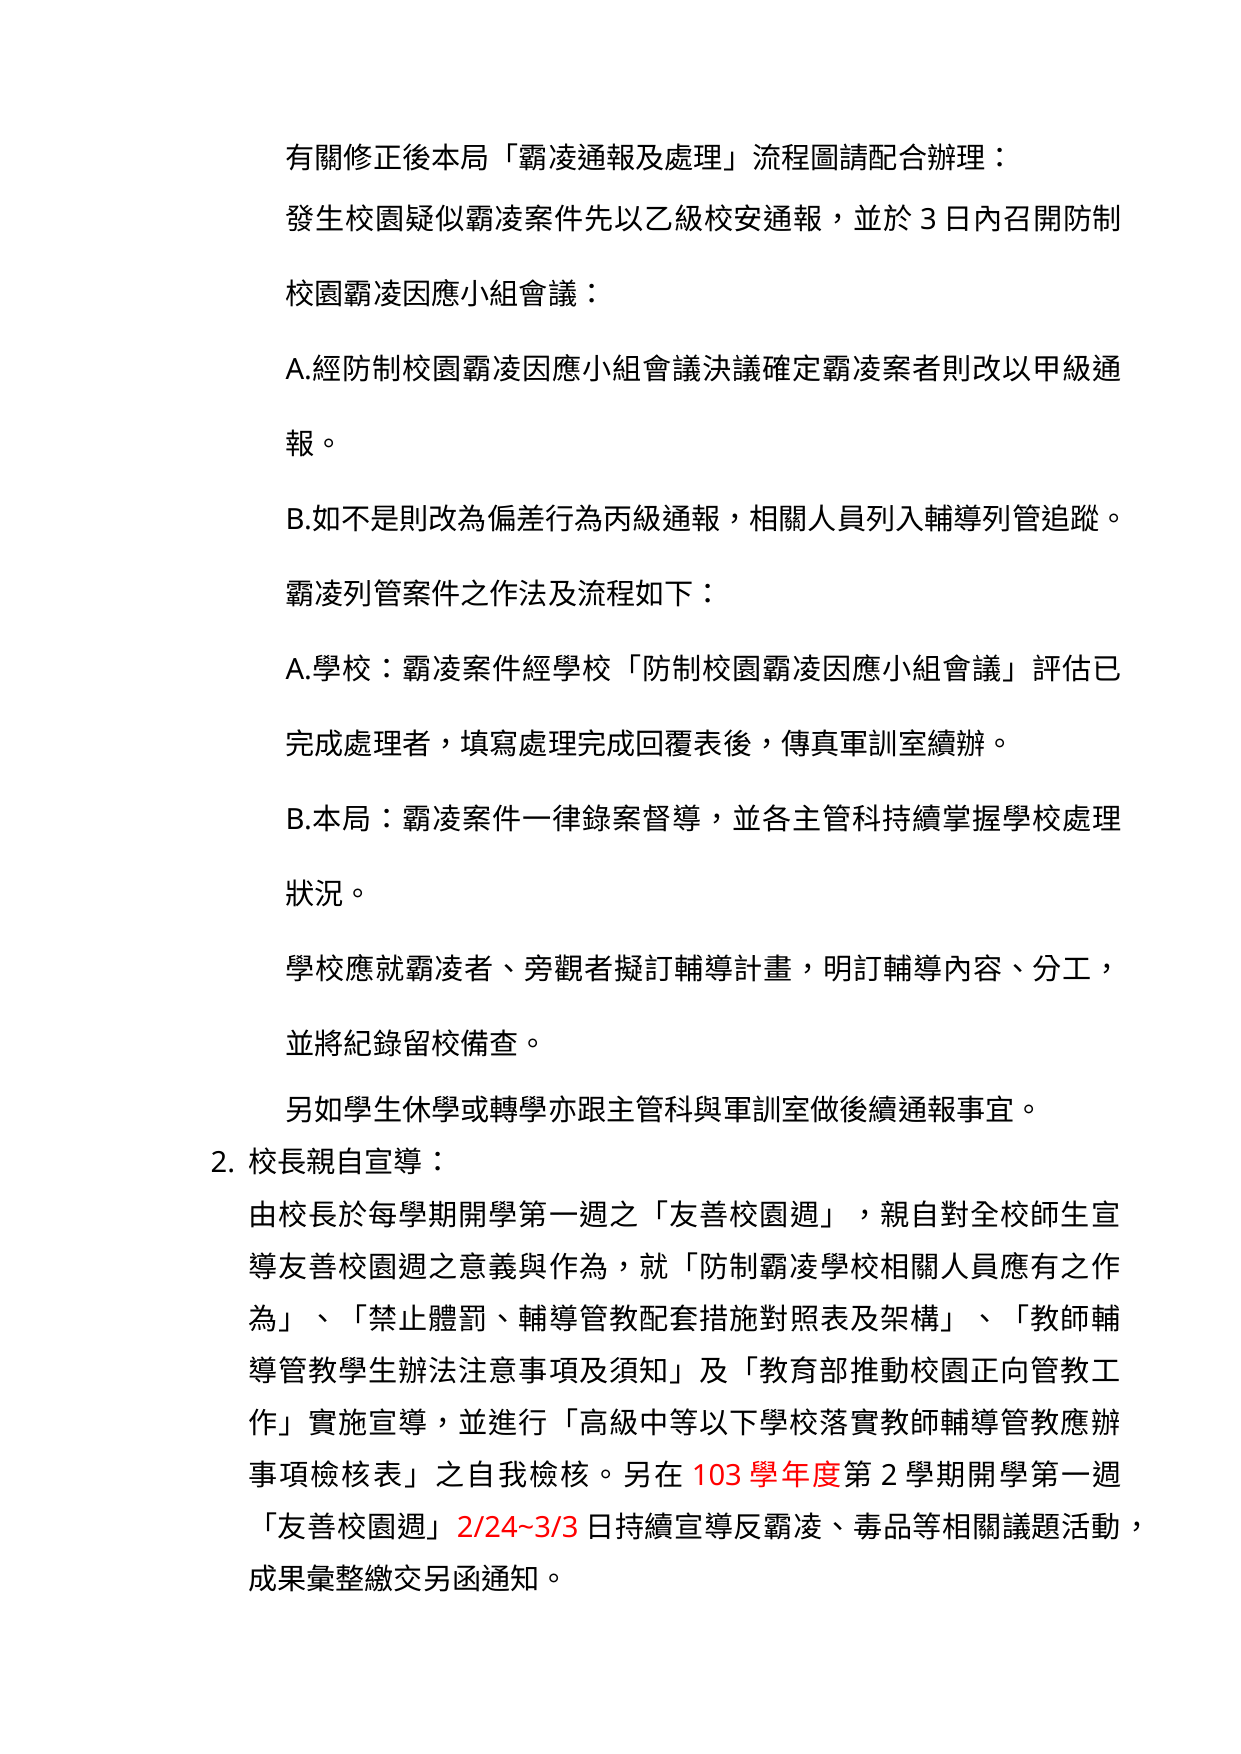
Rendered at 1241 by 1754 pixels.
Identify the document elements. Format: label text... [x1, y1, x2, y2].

list A.學校：霸凌案件經學校「防制校園霸凌因應小組會議」評估已完成處理者，填寫處理完成回覆表後，傳真軍訓室續辦。 [285, 629, 1122, 779]
list B.如不是則改為偏差行為丙級通報，相關人員列入輔導列管追蹤。 [285, 479, 1122, 554]
text 由校長於每學期開學第一週之「友善校園週」，親自對全校師生宣導友善校園週之意義與作為，就「防制霸凌學校相關人員應有之作為」、「禁止體罰、輔導管教配套措施對照表及架構」、「教師輔導管教學生辦法注意事項及須知」及「教育部推動校園正向管教工作」實施宣導，並進行「高級中等以下學校落實教師輔導管教應辦事項檢核表」之自我檢核。另在103學年度第2學期開學第一週「友善校園週」2/24~3/3日持續宣導反霸凌、毒品等相關議題活動，成果彙整繳交另函通知。 [248, 1183, 1122, 1600]
list B.本局：霸凌案件一律錄案督導，並各主管科持續掌握學校處理狀況。 [285, 779, 1122, 929]
list 發生校園疑似霸凌案件先以乙級校安通報，並於3日內召開防制校園霸凌因應小組會議： [285, 179, 1122, 329]
list 學校應就霸凌者、旁觀者擬訂輔導計畫，明訂輔導內容、分工，並將紀錄留校備查。 [285, 929, 1122, 1079]
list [210, 127, 1122, 179]
list 另如學生休學或轉學亦跟主管科與軍訓室做後續通報事宜。 [285, 1079, 1122, 1131]
list A.經防制校園霸凌因應小組會議決議確定霸凌案者則改以甲級通報。 [285, 329, 1122, 479]
list 霸凌列管案件之作法及流程如下： [285, 554, 1122, 629]
list 校長親自宣導： [210, 1131, 1122, 1183]
